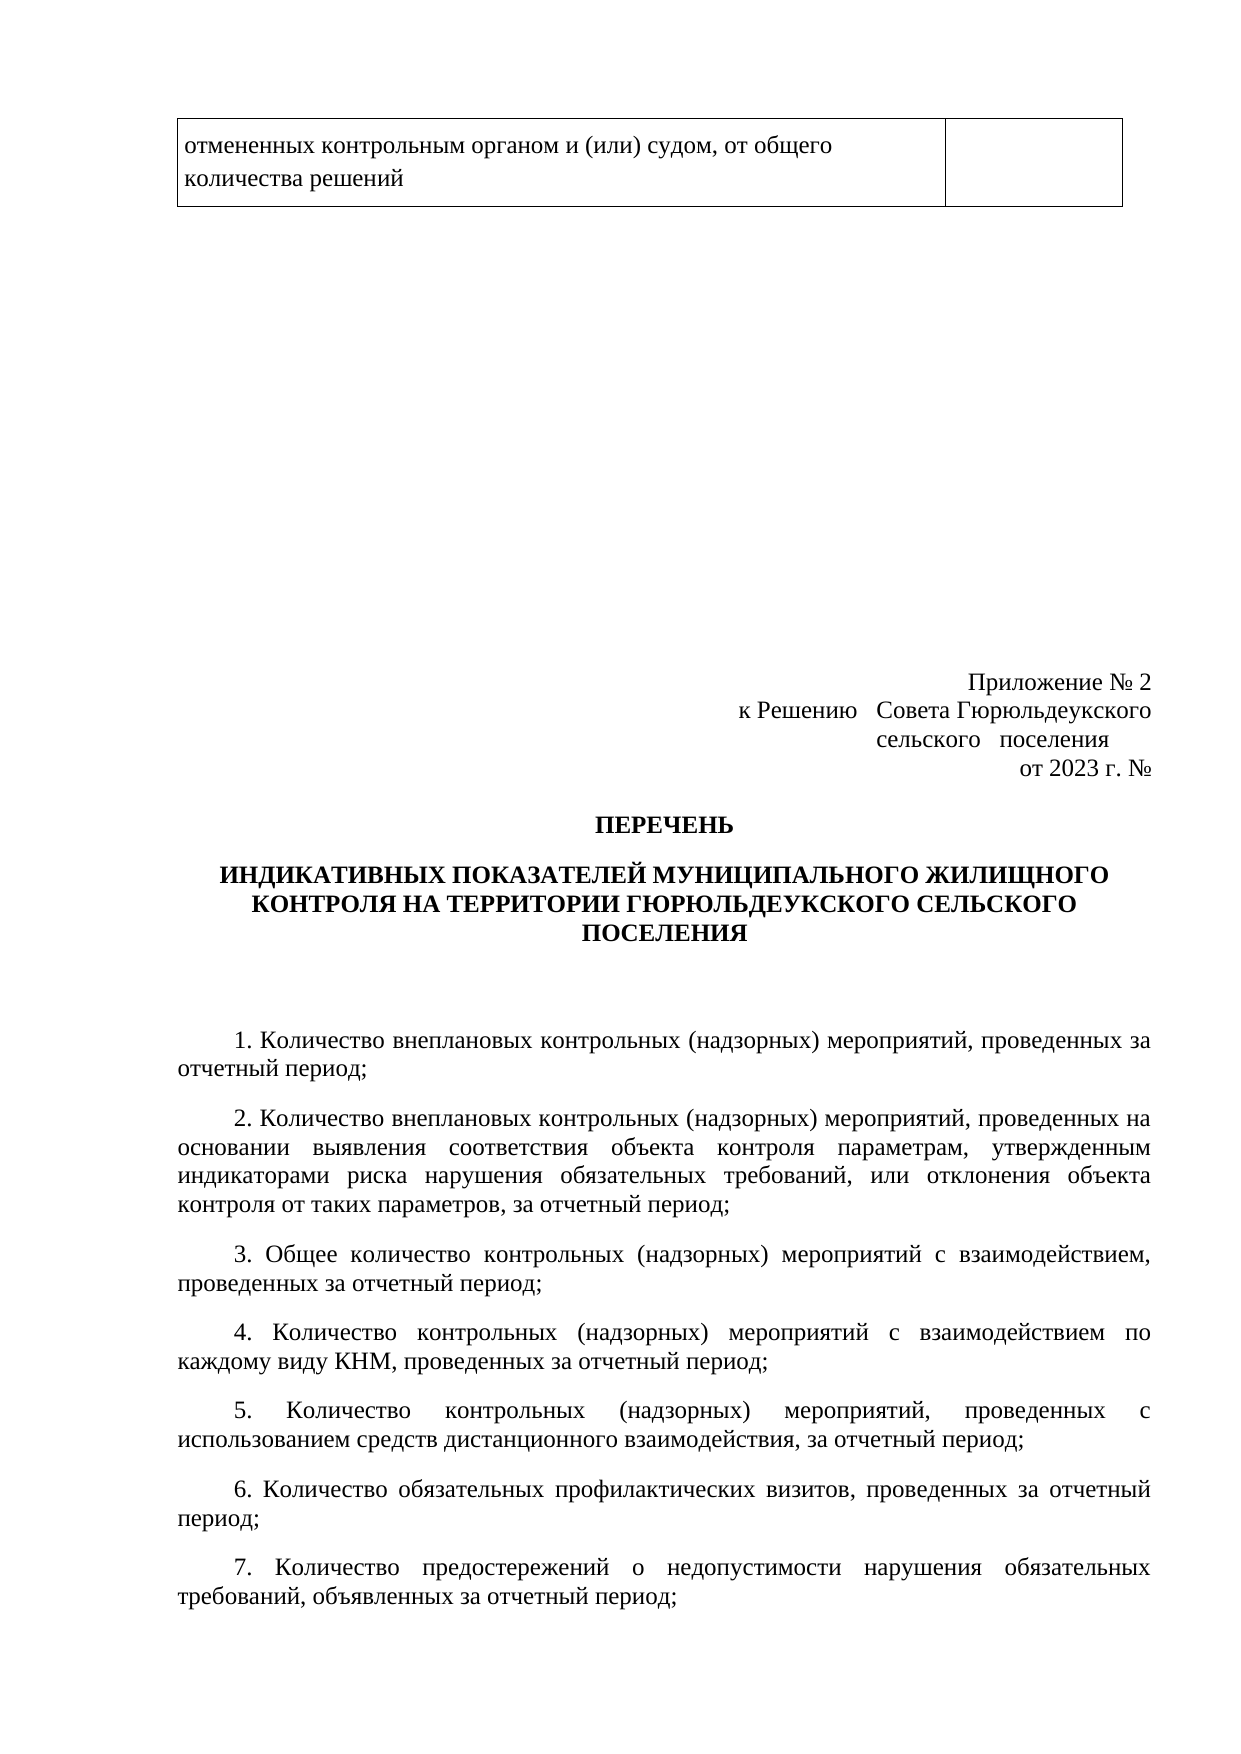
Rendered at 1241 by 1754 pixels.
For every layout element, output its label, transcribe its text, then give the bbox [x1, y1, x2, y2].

text 2. Количество внеплановых контрольных (надзорных) мероприятий, проведенных на основании выявления соответствия объекта контроля параметрам, утвержденным индикаторами риска нарушения обязательных требований, или отклонения объекта контроля от таких параметров, за отчетный период; [177, 1103, 1152, 1218]
table_cell 0 [946, 119, 1122, 206]
text 3. Общее количество контрольных (надзорных) мероприятий с взаимодействием, проведенных за отчетный период; [177, 1239, 1152, 1296]
text 4. Количество контрольных (надзорных) мероприятий с взаимодействием по каждому виду КНМ, проведенных за отчетный период; [177, 1317, 1152, 1375]
text 5. Количество контрольных (надзорных) мероприятий, проведенных с использованием средств дистанционного взаимодействия, за отчетный период; [177, 1396, 1152, 1453]
text ИНДИКАТИВНЫХ ПОКАЗАТЕЛЕЙ МУНИЦИПАЛЬНОГО ЖИЛИЩНОГО КОНТРОЛЯ НА ТЕРРИТОРИИ ГЮРЮЛЬДЕУКСКОГО СЕЛЬСКОГО ПОСЕЛЕНИЯ [177, 860, 1152, 946]
text 1. Количество внеплановых контрольных (надзорных) мероприятий, проведенных за отчетный период; [177, 1025, 1152, 1082]
text от 2023 г. № [177, 753, 1152, 782]
text ПЕРЕЧЕНЬ [177, 811, 1152, 839]
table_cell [178, 119, 945, 206]
text к Решению Совета Гюрюльдеукского [177, 696, 1152, 724]
text сельского поселения [177, 724, 1152, 753]
text 6. Количество обязательных профилактических визитов, проведенных за отчетный период; [177, 1474, 1152, 1531]
text Приложение № 2 [177, 667, 1152, 696]
text 7. Количество предостережений о недопустимости нарушения обязательных требований, объявленных за отчетный период; [177, 1552, 1152, 1610]
